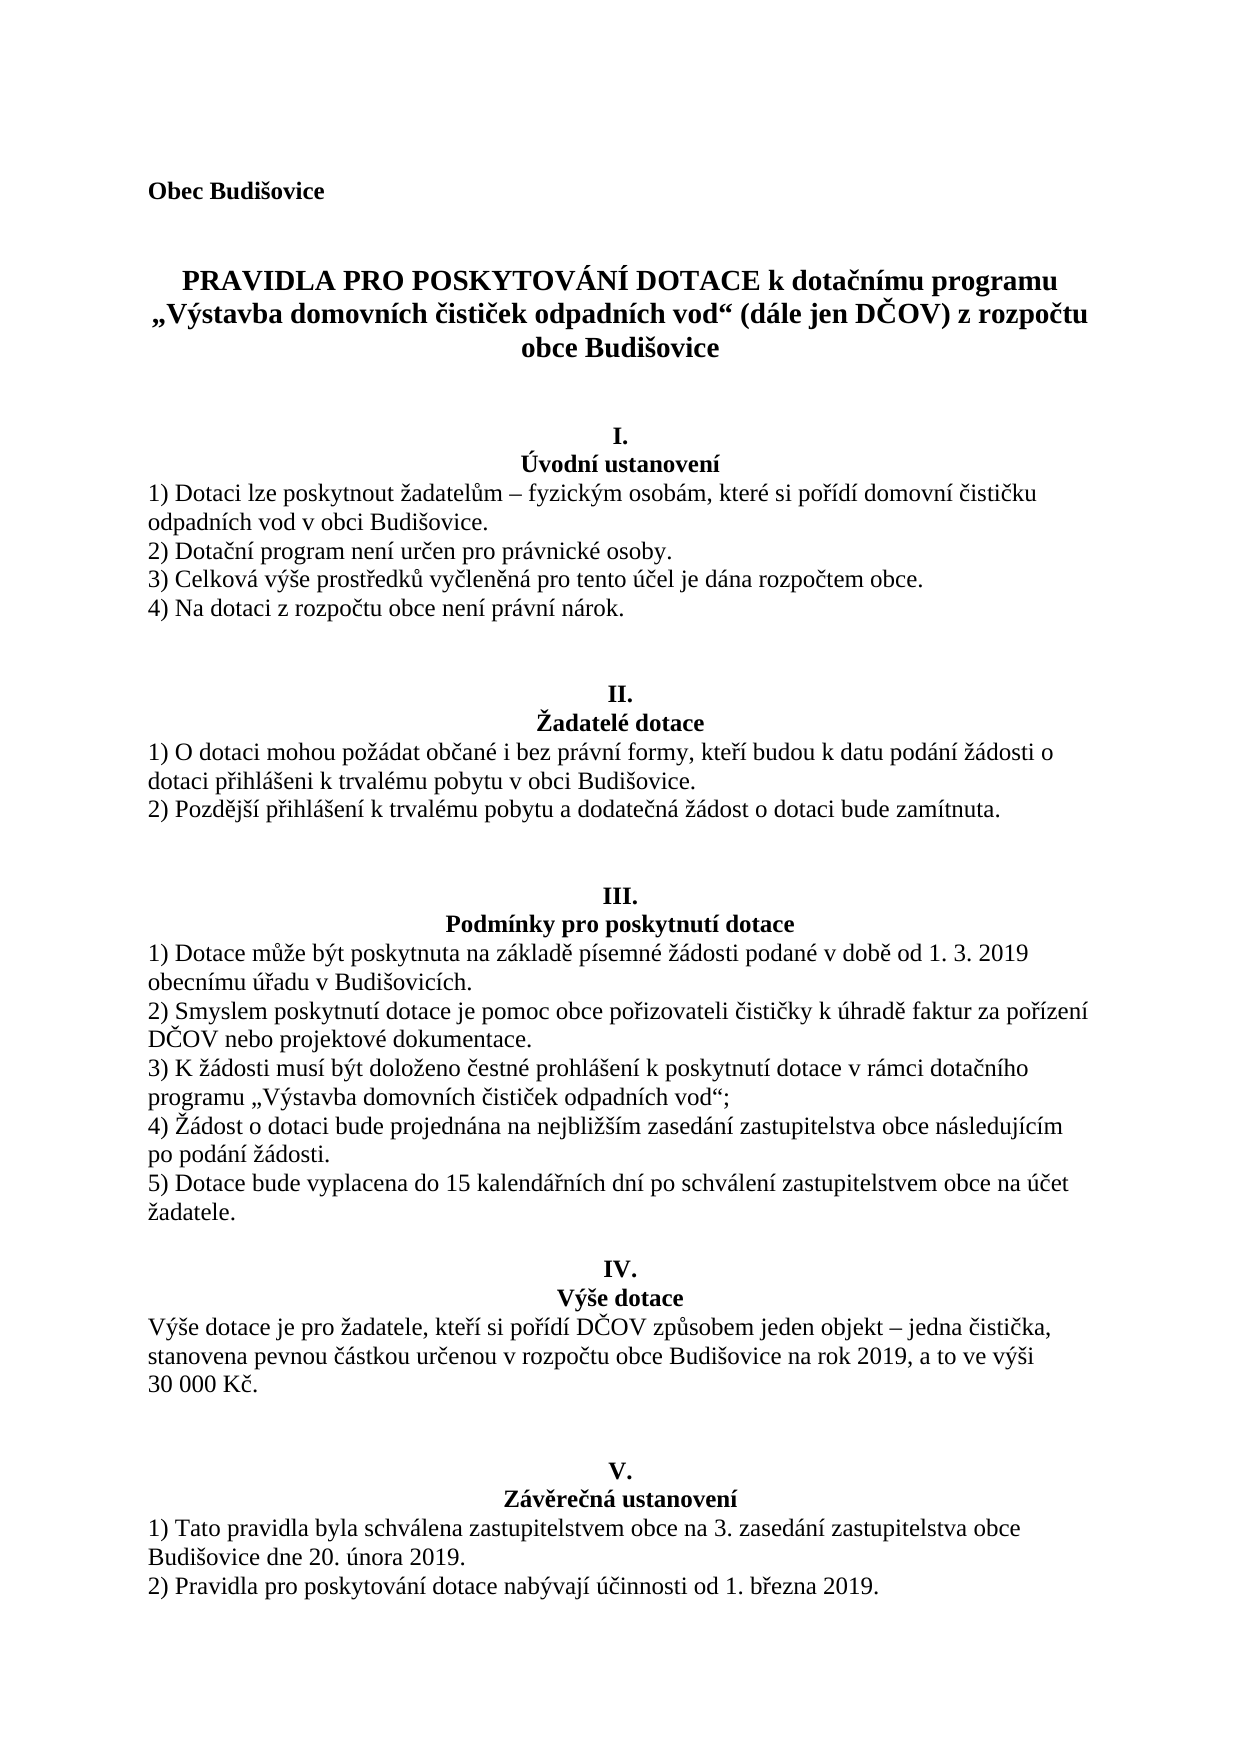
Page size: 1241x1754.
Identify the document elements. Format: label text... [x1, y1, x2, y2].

text Žadatelé dotace [148, 708, 1093, 737]
text V. [148, 1456, 1093, 1484]
text II. [148, 679, 1093, 708]
text 5) Dotace bude vyplacena do 15 kalendářních dní po schválení zastupitelstvem obce na účet žadatele. [148, 1168, 1093, 1226]
text I. [148, 421, 1093, 449]
text PRAVIDLA PRO POSKYTOVÁNÍ DOTACE k dotačnímu programu „Výstavba domovních čističek odpadních vod“ (dále jen DČOV) z rozpočtu obce Budišovice [148, 263, 1093, 363]
text 4) Na dotaci z rozpočtu obce není právní nárok. [148, 593, 1093, 622]
text 3) K žádosti musí být doloženo čestné prohlášení k poskytnutí dotace v rámci dotačního programu „Výstavba domovních čističek odpadních vod“; [148, 1053, 1093, 1111]
text 1) O dotaci mohou požádat občané i bez právní formy, kteří budou k datu podání žádosti o dotaci přihlášeni k trvalému pobytu v obci Budišovice. [148, 737, 1093, 794]
text 1) Tato pravidla byla schválena zastupitelstvem obce na 3. zasedání zastupitelstva obce Budišovice dne 20. února 2019. [148, 1513, 1093, 1571]
text IV. [148, 1254, 1093, 1283]
text 1) Dotaci lze poskytnout žadatelům – fyzickým osobám, které si pořídí domovní čističku odpadních vod v obci Budišovice. [148, 478, 1093, 536]
text Obec Budišovice [148, 176, 1093, 205]
text 2) Smyslem poskytnutí dotace je pomoc obce pořizovateli čističky k úhradě faktur za pořízení DČOV nebo projektové dokumentace. [148, 996, 1093, 1053]
text 3) Celková výše prostředků vyčleněná pro tento účel je dána rozpočtem obce. [148, 564, 1093, 593]
text Výše dotace je pro žadatele, kteří si pořídí DČOV způsobem jeden objekt – jedna čistička, stanovena pevnou částkou určenou v rozpočtu obce Budišovice na rok 2019, a to ve výši 30 000 Kč. [148, 1312, 1093, 1398]
text Podmínky pro poskytnutí dotace [148, 909, 1093, 938]
text 1) Dotace může být poskytnuta na základě písemné žádosti podané v době od 1. 3. 2019 obecnímu úřadu v Budišovicích. [148, 938, 1093, 996]
text 2) Pravidla pro poskytování dotace nabývají účinnosti od 1. března 2019. [148, 1571, 1093, 1599]
text Závěrečná ustanovení [148, 1484, 1093, 1513]
text 2) Dotační program není určen pro právnické osoby. [148, 536, 1093, 564]
text 4) Žádost o dotaci bude projednána na nejbližším zasedání zastupitelstva obce následujícím po podání žádosti. [148, 1111, 1093, 1168]
text III. [148, 881, 1093, 909]
text 2) Pozdější přihlášení k trvalému pobytu a dodatečná žádost o dotaci bude zamítnuta. [148, 794, 1093, 823]
text Výše dotace [148, 1283, 1093, 1312]
text Úvodní ustanovení [148, 449, 1093, 478]
